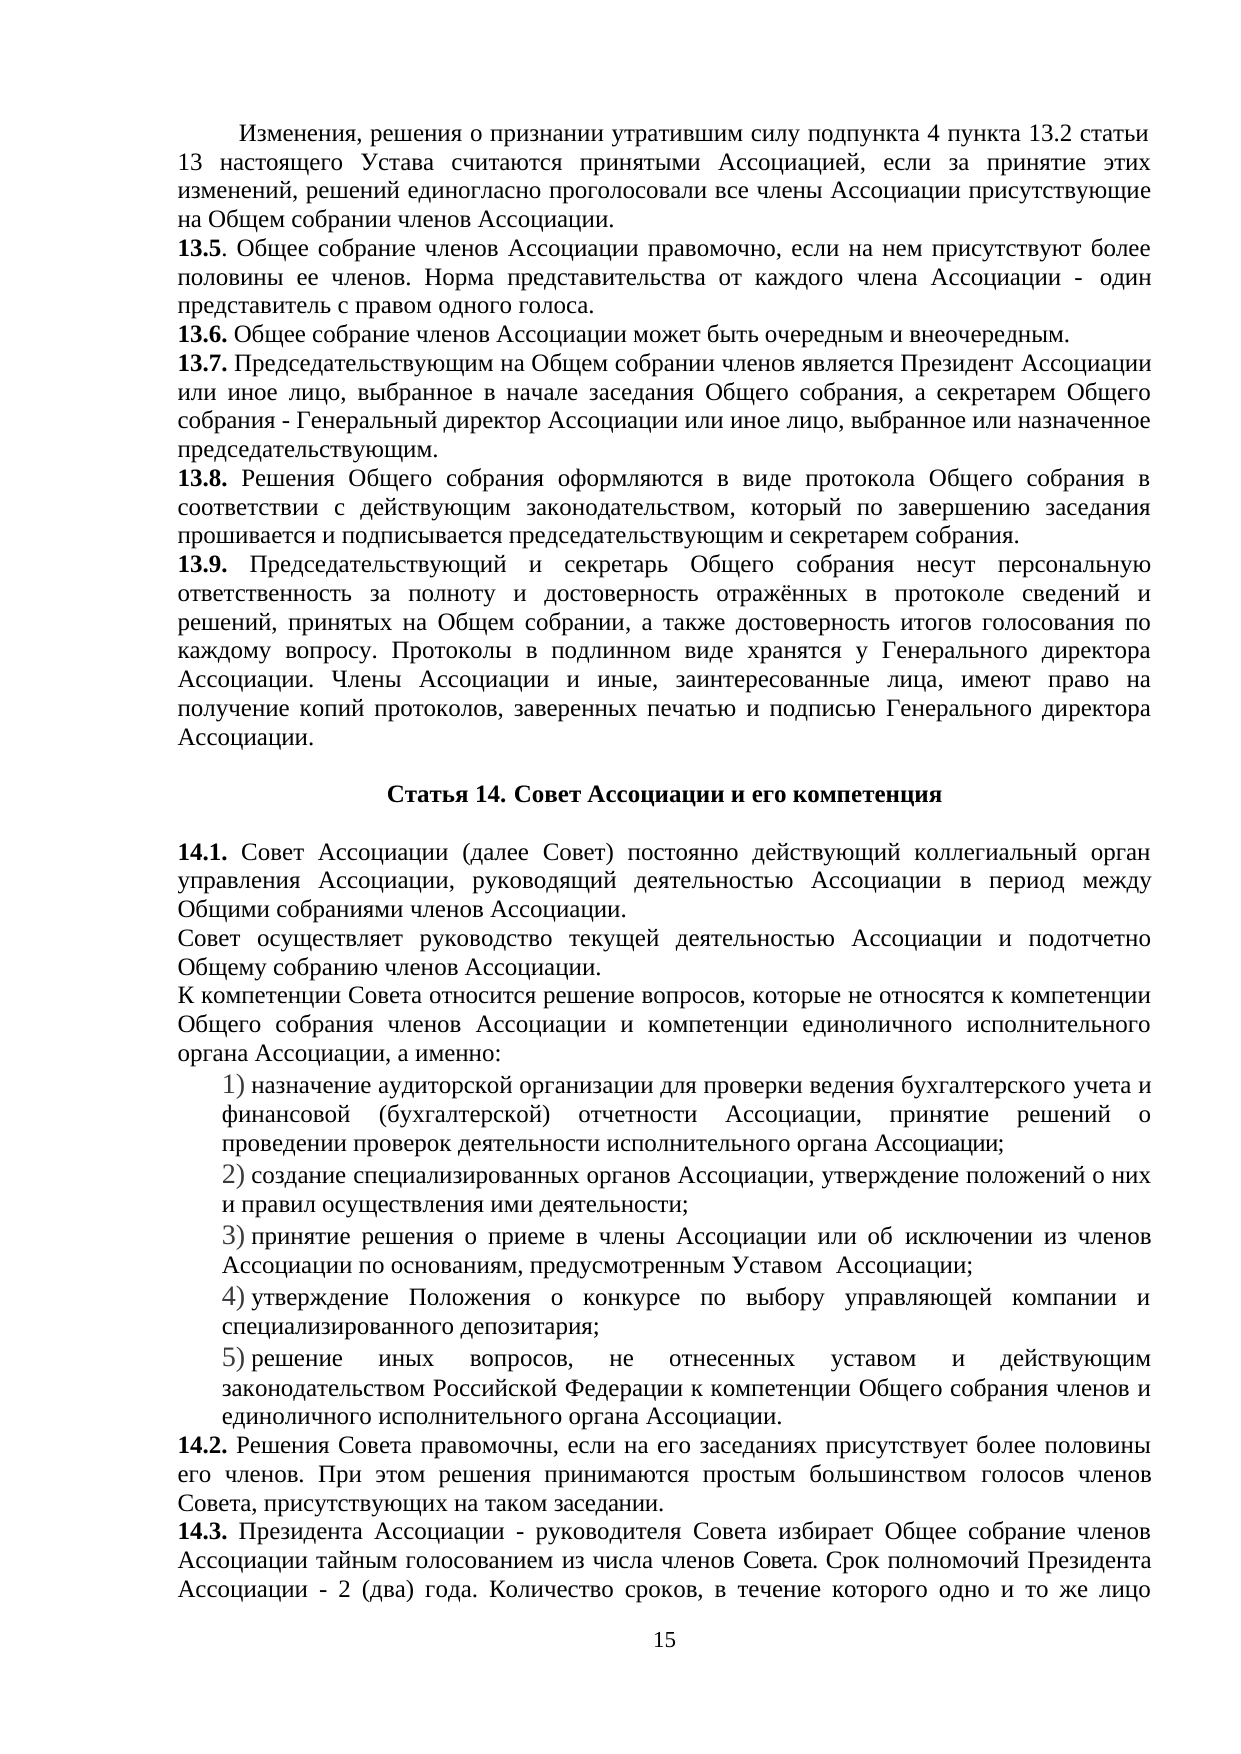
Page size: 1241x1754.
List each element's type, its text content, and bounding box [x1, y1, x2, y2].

list принятие решения о приеме в члены Ассоциации или об исключении из членов Ассоциации по основаниям, предусмотренным Уставом Ассоциации; [222, 1218, 1152, 1279]
text К компетенции Совета относится решение вопросов, которые не относятся к компетенции Общего собрания членов Ассоциации и компетенции единоличного исполнительного органа Ассоциации, а именно: [177, 981, 1152, 1067]
list решение иных вопросов, не отнесенных уставом и действующим законодательством Российской Федерации к компетенции Общего собрания членов и единоличного исполнительного органа Ассоциации. [222, 1340, 1152, 1430]
text 13.5. Общее собрание членов Ассоциации правомочно, если на нем присутствуют более половины ее членов. Норма представительства от каждого члена Ассоциации - один представитель с правом одного голоса. [177, 233, 1152, 319]
list 13.8. Решения Общего собрания оформляются в виде протокола Общего собрания в соответствии с действующим законодательством, который по завершению заседания прошивается и подписывается председательствующим и секретарем собрания. [177, 463, 1152, 549]
text Статья 14. Совет Ассоциации и его компетенция [177, 779, 1152, 808]
text 13.6. Общее собрание членов Ассоциации может быть очередным и внеочередным. [177, 319, 1152, 348]
text Изменения, решения о признании утратившим силу подпункта 4 пункта 13.2 статьи 13 настоящего Устава считаются принятыми Ассоциацией, если за принятие этих изменений, решений единогласно проголосовали все члены Ассоциации присутствующие на Общем собрании членов Ассоциации. [177, 118, 1152, 233]
text 13.9. Председательствующий и секретарь Общего собрания несут персональную ответственность за полноту и достоверность отражённых в протоколе сведений и решений, принятых на Общем собрании, а также достоверность итогов голосования по каждому вопросу. Протоколы в подлинном виде хранятся у Генерального директора Ассоциации. Члены Ассоциации и иные, заинтересованные лица, имеют право на получение копий протоколов, заверенных печатью и подписью Генерального директора Ассоциации. [177, 549, 1152, 751]
text 14.2. Решения Совета правомочны, если на его заседаниях присутствует более половины его членов. При этом решения принимаются простым большинством голосов членов Совета, присутствующих на таком заседании. [177, 1430, 1152, 1516]
list назначение аудиторской организации для проверки ведения бухгалтерского учета и финансовой (бухгалтерской) отчетности Ассоциации, принятие решений о проведении проверок деятельности исполнительного органа Ассоциации; [222, 1067, 1152, 1157]
list утверждение Положения о конкурсе по выбору управляющей компании и специализированного депозитария; [222, 1279, 1152, 1340]
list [177, 1516, 1152, 1603]
list 14.1. Совет Ассоциации (далее Совет) постоянно действующий коллегиальный орган управления Ассоциации, руководящий деятельностью Ассоциации в период между Общими собраниями членов Ассоциации. [177, 837, 1152, 923]
list 13.7. Председательствующим на Общем собрании членов является Президент Ассоциации или иное лицо, выбранное в начале заседания Общего собрания, а секретарем Общего собрания - Генеральный директор Ассоциации или иное лицо, выбранное или назначенное председательствующим. [177, 348, 1152, 463]
text Совет осуществляет руководство текущей деятельностью Ассоциации и подотчетно Общему собранию членов Ассоциации. [177, 923, 1152, 981]
list создание специализированных органов Ассоциации, утверждение положений о них и правил осуществления ими деятельности; [222, 1157, 1152, 1218]
